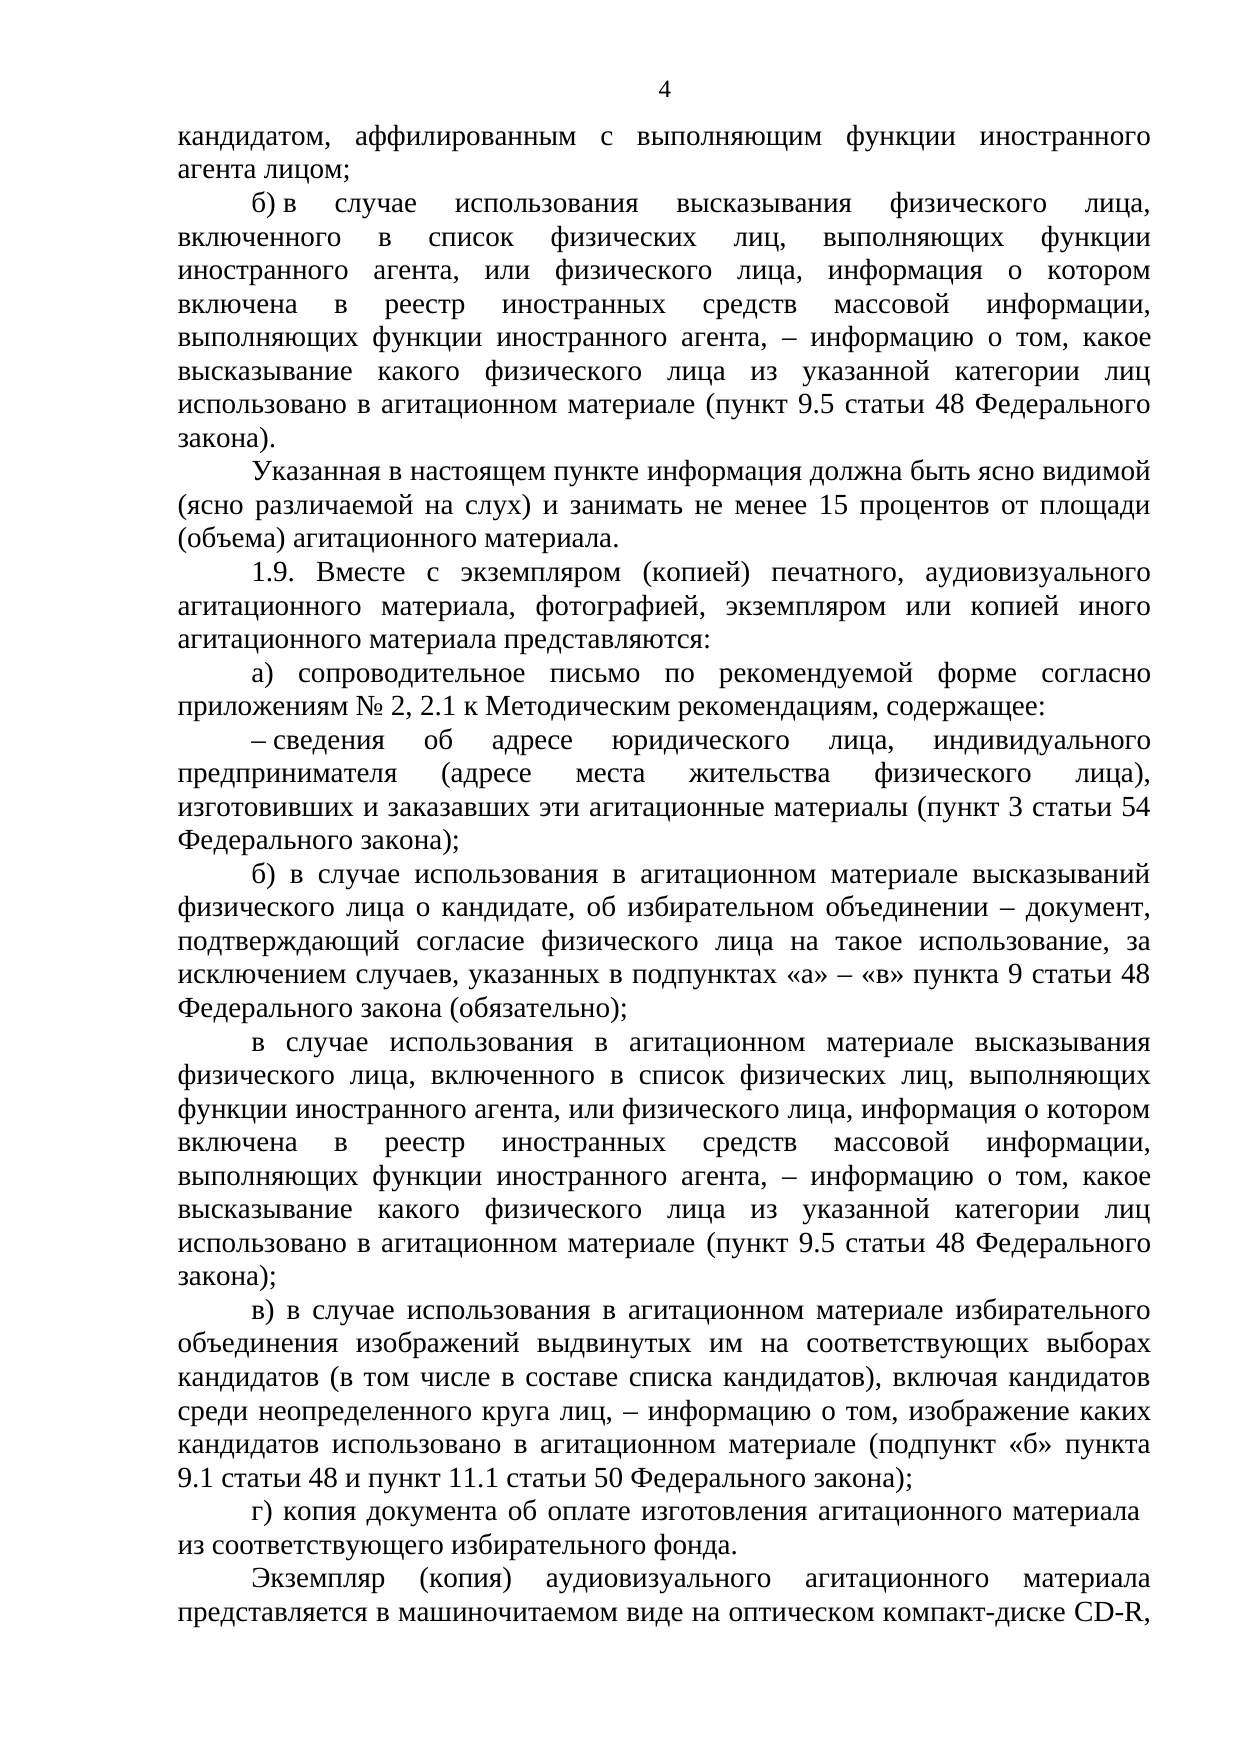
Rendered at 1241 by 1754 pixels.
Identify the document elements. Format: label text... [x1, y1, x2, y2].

text – сведения об адресе юридического лица, индивидуального предпринимателя (адресе места жительства физического лица), изготовивших и заказавших эти агитационные материалы (пункт 3 статьи 54 Федерального закона); [177, 722, 1152, 856]
text в случае использования в агитационном материале высказывания физического лица, включенного в список физических лиц, выполняющих функции иностранного агента, или физического лица, информация о котором включена в реестр иностранных средств массовой информации, выполняющих функции иностранного агента, – информацию о том, какое высказывание какого физического лица из указанной категории лиц использовано в агитационном материале (пункт 9.5 статьи 48 Федерального закона); [177, 1024, 1152, 1292]
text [177, 118, 1152, 185]
text б) в случае использования в агитационном материале высказываний физического лица о кандидате, об избирательном объединении – документ, подтверждающий согласие физического лица на такое использование, за исключением случаев, указанных в подпунктах «а» – «в» пункта 9 статьи 48 Федерального закона (обязательно); [177, 856, 1152, 1024]
text а) сопроводительное письмо по рекомендуемой форме согласно приложениям № 2, 2.1 к Методическим рекомендациям, содержащее: [177, 655, 1152, 722]
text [177, 1560, 1152, 1627]
text 1.9. Вместе с экземпляром (копией) печатного, аудиовизуального агитационного материала, фотографией, экземпляром или копией иного агитационного материала представляются: [177, 554, 1152, 655]
text Указанная в настоящем пункте информация должна быть ясно видимой (ясно различаемой на слух) и занимать не менее 15 процентов от площади (объема) агитационного материала. [177, 453, 1152, 554]
text б) в случае использования высказывания физического лица, включенного в список физических лиц, выполняющих функции иностранного агента, или физического лица, информация о котором включена в реестр иностранных средств массовой информации, выполняющих функции иностранного агента, – информацию о том, какое высказывание какого физического лица из указанной категории лиц использовано в агитационном материале (пункт 9.5 статьи 48 Федерального закона). [177, 185, 1152, 453]
text в) в случае использования в агитационном материале избирательного объединения изображений выдвинутых им на соответствующих выборах кандидатов (в том числе в составе списка кандидатов), включая кандидатов среди неопределенного круга лиц, – информацию о том, изображение каких кандидатов использовано в агитационном материале (подпункт «б» пункта 9.1 статьи 48 и пункт 11.1 статьи 50 Федерального закона); [177, 1292, 1152, 1493]
text г) копия документа об оплате изготовления агитационного материала из соответствующего избирательного фонда. [177, 1493, 1152, 1560]
